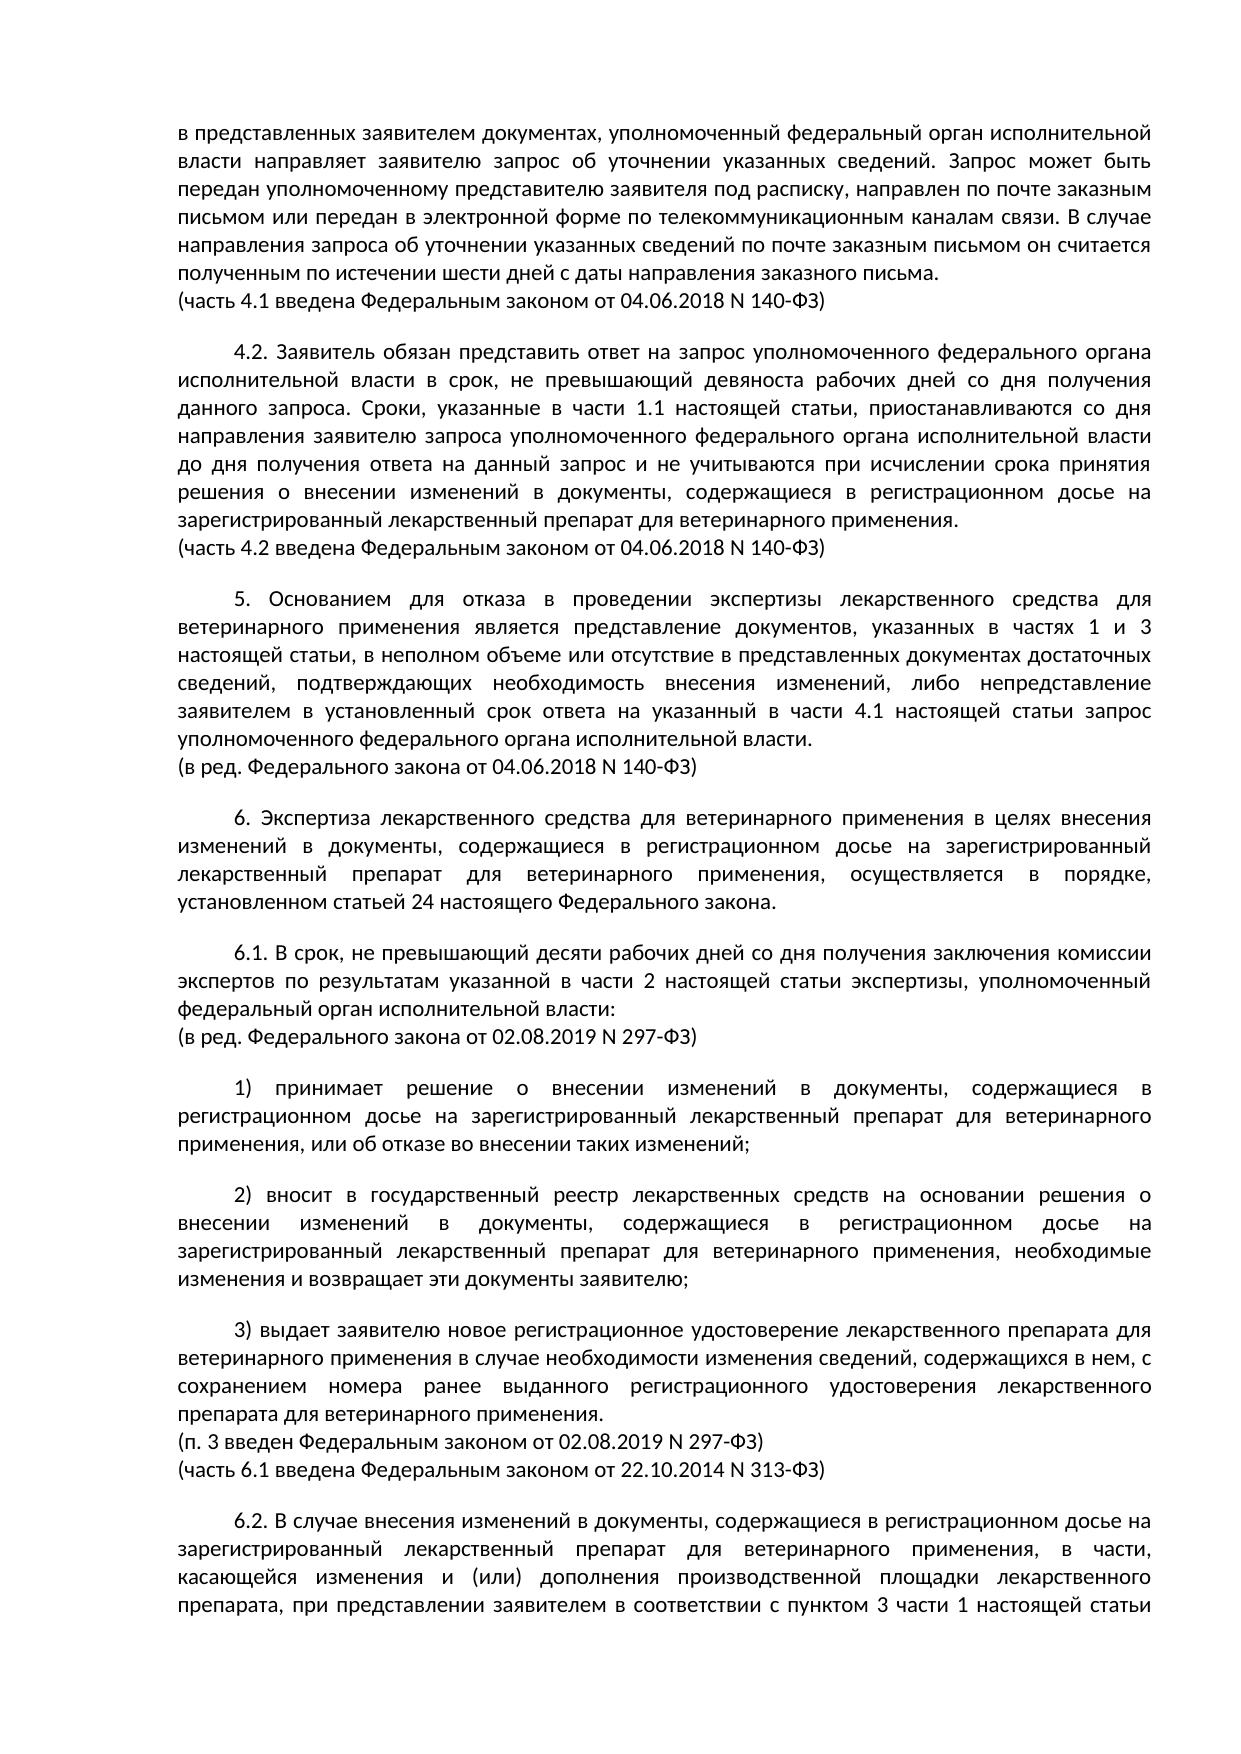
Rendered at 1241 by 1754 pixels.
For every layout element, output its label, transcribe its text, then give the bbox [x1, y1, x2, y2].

text (часть 6.1 введена Федеральным законом от 22.10.2014 N 313-ФЗ) [177, 1455, 1152, 1483]
text 6. Экспертиза лекарственного средства для ветеринарного применения в целях внесения изменений в документы, содержащиеся в регистрационном досье на зарегистрированный лекарственный препарат для ветеринарного применения, осуществляется в порядке, установленном статьей 24 настоящего Федерального закона. [177, 803, 1152, 915]
text 3) выдает заявителю новое регистрационное удостоверение лекарственного препарата для ветеринарного применения в случае необходимости изменения сведений, содержащихся в нем, с сохранением номера ранее выданного регистрационного удостоверения лекарственного препарата для ветеринарного применения. [177, 1315, 1152, 1427]
text (п. 3 введен Федеральным законом от 02.08.2019 N 297-ФЗ) [177, 1427, 1152, 1455]
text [177, 1506, 1152, 1618]
text 4.2. Заявитель обязан представить ответ на запрос уполномоченного федерального органа исполнительной власти в срок, не превышающий девяноста рабочих дней со дня получения данного запроса. Сроки, указанные в части 1.1 настоящей статьи, приостанавливаются со дня направления заявителю запроса уполномоченного федерального органа исполнительной власти до дня получения ответа на данный запрос и не учитываются при исчислении срока принятия решения о внесении изменений в документы, содержащиеся в регистрационном досье на зарегистрированный лекарственный препарат для ветеринарного применения. [177, 337, 1152, 533]
text 5. Основанием для отказа в проведении экспертизы лекарственного средства для ветеринарного применения является представление документов, указанных в частях 1 и 3 настоящей статьи, в неполном объеме или отсутствие в представленных документах достаточных сведений, подтверждающих необходимость внесения изменений, либо непредставление заявителем в установленный срок ответа на указанный в части 4.1 настоящей статьи запрос уполномоченного федерального органа исполнительной власти. [177, 584, 1152, 752]
text (часть 4.1 введена Федеральным законом от 04.06.2018 N 140-ФЗ) [177, 286, 1152, 314]
text (в ред. Федерального закона от 02.08.2019 N 297-ФЗ) [177, 1022, 1152, 1050]
text (в ред. Федерального закона от 04.06.2018 N 140-ФЗ) [177, 752, 1152, 780]
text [177, 118, 1152, 286]
text 2) вносит в государственный реестр лекарственных средств на основании решения о внесении изменений в документы, содержащиеся в регистрационном досье на зарегистрированный лекарственный препарат для ветеринарного применения, необходимые изменения и возвращает эти документы заявителю; [177, 1180, 1152, 1292]
text (часть 4.2 введена Федеральным законом от 04.06.2018 N 140-ФЗ) [177, 533, 1152, 561]
text 1) принимает решение о внесении изменений в документы, содержащиеся в регистрационном досье на зарегистрированный лекарственный препарат для ветеринарного применения, или об отказе во внесении таких изменений; [177, 1073, 1152, 1157]
text 6.1. В срок, не превышающий десяти рабочих дней со дня получения заключения комиссии экспертов по результатам указанной в части 2 настоящей статьи экспертизы, уполномоченный федеральный орган исполнительной власти: [177, 938, 1152, 1022]
